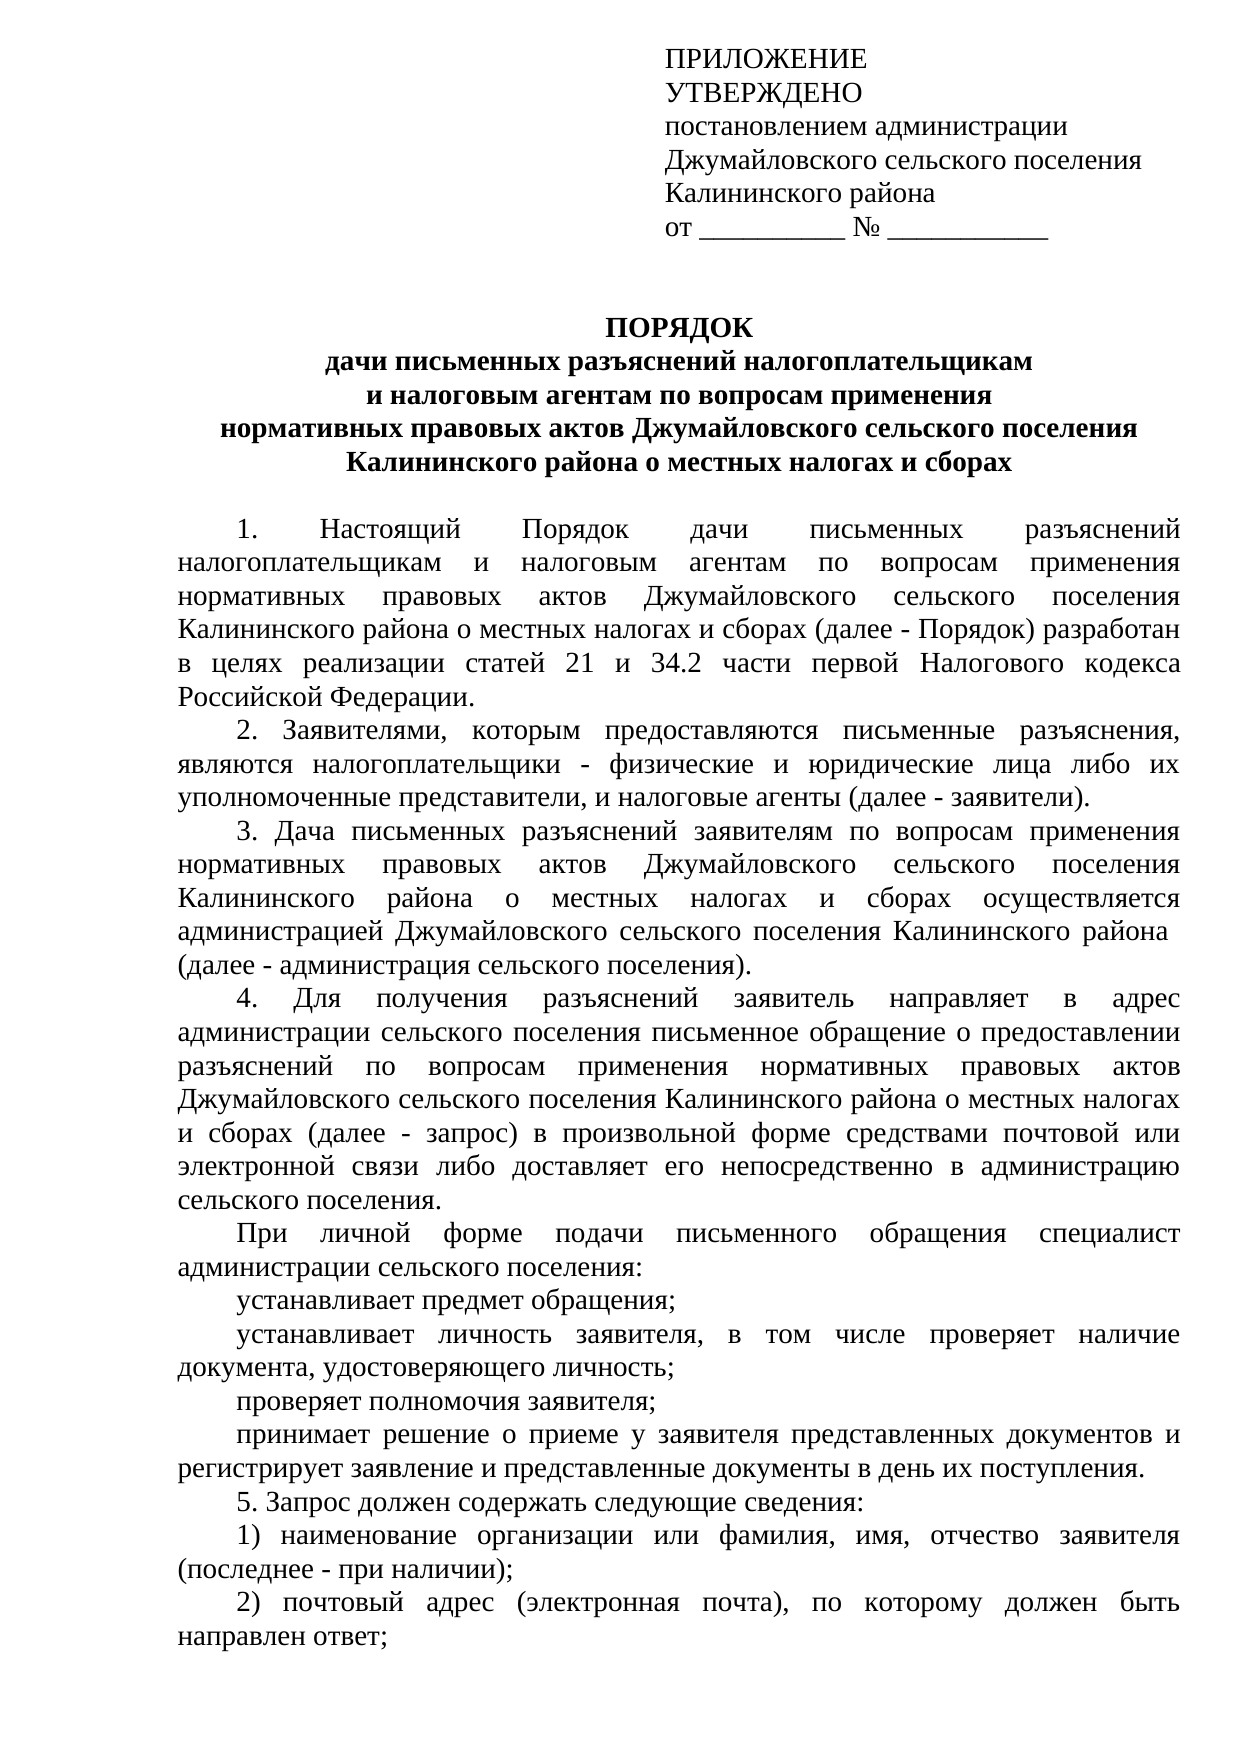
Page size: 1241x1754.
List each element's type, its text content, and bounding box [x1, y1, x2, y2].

text устанавливает предмет обращения; [177, 1282, 1181, 1316]
text 1. Настоящий Порядок дачи письменных разъяснений налогоплательщикам и налоговым агентам по вопросам применения нормативных правовых актов Джумайловского сельского поселения Калининского района о местных налогах и сборах (далее - Порядок) разработан в целях реализации статей 21 и 34.2 части первой Налогового кодекса Российской Федерации. [177, 511, 1181, 712]
text УТВЕРЖДЕНО [664, 75, 1181, 108]
text от __________ № ___________ [664, 209, 1181, 243]
text 3. Дача письменных разъяснений заявителям по вопросам применения нормативных правовых актов Джумайловского сельского поселения Калининского района о местных налогах и сборах осуществляется администрацией Джумайловского сельского поселения Калининского района (далее - администрация сельского поселения). [177, 813, 1181, 981]
text 4. Для получения разъяснений заявитель направляет в адрес администрации сельского поселения письменное обращение о предоставлении разъяснений по вопросам применения нормативных правовых актов Джумайловского сельского поселения Калининского района о местных налогах и сборах (далее - запрос) в произвольной форме средствами почтовой или электронной связи либо доставляет его непосредственно в администрацию сельского поселения. [177, 981, 1181, 1215]
text Калининского района [664, 176, 1181, 209]
text ПРИЛОЖЕНИЕ [664, 41, 1181, 75]
text дачи письменных разъяснений налогоплательщикам [177, 343, 1181, 377]
text При личной форме подачи письменного обращения специалист администрации сельского поселения: [177, 1215, 1181, 1282]
text 1) наименование организации или фамилия, имя, отчество заявителя (последнее - при наличии); [177, 1517, 1181, 1584]
text принимает решение о приеме у заявителя представленных документов и регистрирует заявление и представленные документы в день их поступления. [177, 1417, 1181, 1484]
text 5. Запрос должен содержать следующие сведения: [177, 1484, 1181, 1517]
text проверяет полномочия заявителя; [177, 1383, 1181, 1417]
text и налоговым агентам по вопросам применения [177, 377, 1181, 410]
text 2) почтовый адрес (электронная почта), по которому должен быть направлен ответ; [177, 1584, 1181, 1651]
text Джумайловского сельского поселения [177, 142, 1181, 176]
text нормативных правовых актов Джумайловского сельского поселения Калининского района о местных налогах и сборах [177, 410, 1181, 477]
text 2. Заявителями, которым предоставляются письменные разъяснения, являются налогоплательщики - физические и юридические лица либо их уполномоченные представители, и налоговые агенты (далее - заявители). [177, 712, 1181, 813]
text ПОРЯДОК [177, 310, 1181, 343]
text постановлением администрации [177, 108, 1181, 142]
text устанавливает личность заявителя, в том числе проверяет наличие документа, удостоверяющего личность; [177, 1316, 1181, 1383]
